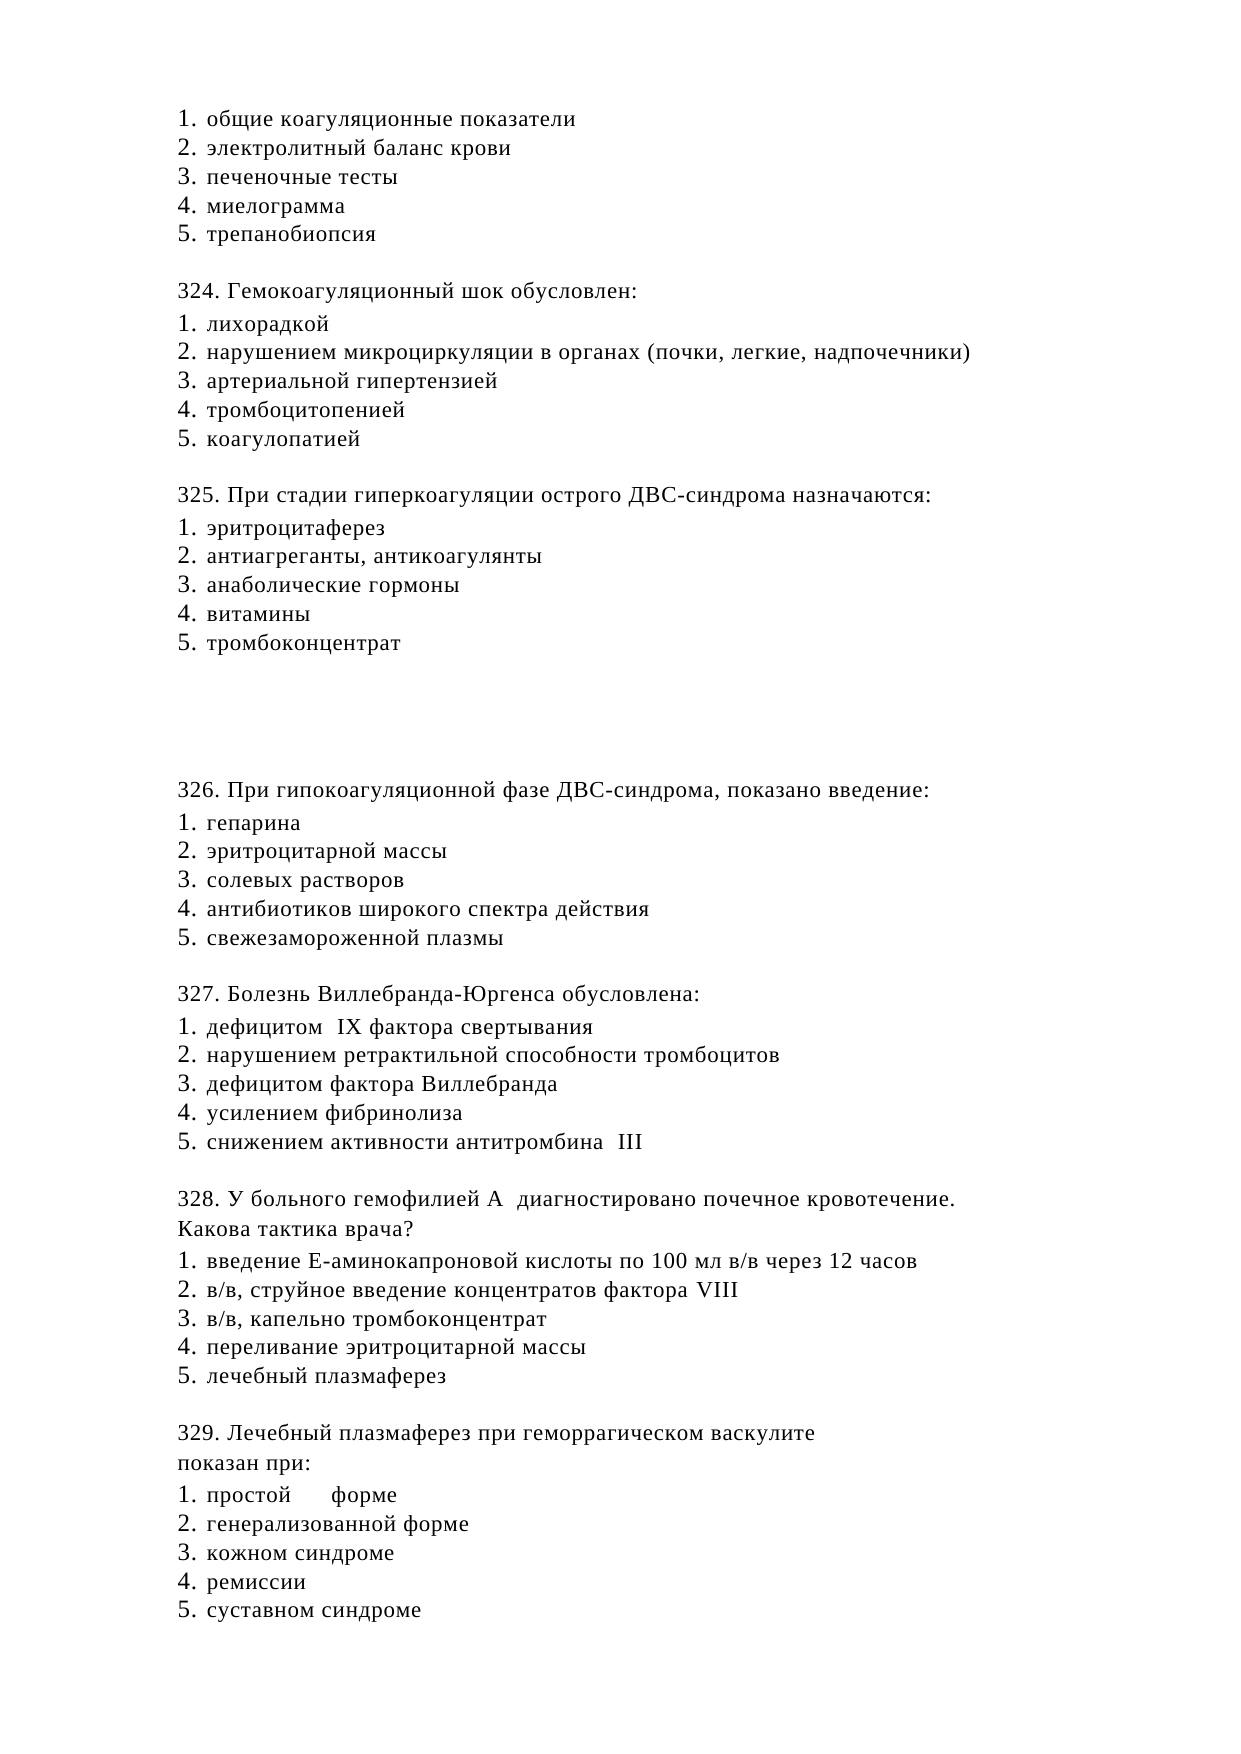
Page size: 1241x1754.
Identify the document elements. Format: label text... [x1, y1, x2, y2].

list ремиссии [177, 1566, 1152, 1594]
text 324. Гемокоагуляционный шок обусловлен: [177, 277, 1152, 304]
list в/в, капельно тромбоконцентрат [177, 1303, 1152, 1331]
list дефицитом фактора Виллебранда [177, 1068, 1152, 1097]
list коагулопатией [177, 423, 1152, 451]
text Какова тактика врача? [177, 1215, 1152, 1241]
list переливание эритроцитарной массы [177, 1331, 1152, 1360]
list солевых растворов [177, 864, 1152, 893]
list миелограмма [177, 190, 1152, 218]
list антиагреганты, антикоагулянты [177, 541, 1152, 569]
text 325. При стадии гиперкоагуляции острого ДВС-синдрома назначаются: [177, 482, 1152, 508]
list усилением фибринолиза [177, 1097, 1152, 1126]
list тромбоцитопенией [177, 394, 1152, 423]
list тромбоконцентрат [177, 627, 1152, 656]
text 328. У больного гемофилией А диагностировано почечное кровотечение. [177, 1185, 1152, 1211]
list введение Е-аминокапроновой кислоты по 100 мл в/в через 12 часов [177, 1245, 1152, 1274]
list свежезамороженной плазмы [177, 922, 1152, 950]
list лечебный плазмаферез [177, 1360, 1152, 1389]
list артериальной гипертензией [177, 365, 1152, 394]
list эритроцитарной массы [177, 835, 1152, 864]
text 329. Лечебный плазмаферез при геморрагическом васкулите [177, 1419, 1152, 1445]
list дефицитом IХ фактора свертывания [177, 1011, 1152, 1039]
list общие коагуляционные показатели [177, 103, 1152, 132]
list гепарина [177, 807, 1152, 835]
list трепанобиопсия [177, 218, 1152, 247]
list эритроцитаферез [177, 512, 1152, 541]
list в/в, струйное введение концентратов фактора VIII [177, 1274, 1152, 1303]
list печеночные тесты [177, 161, 1152, 190]
text 327. Болезнь Виллебранда-Юргенса обусловлена: [177, 981, 1152, 1007]
list суставном синдроме [177, 1594, 1152, 1623]
list лихорадкой [177, 308, 1152, 336]
list снижением активности антитромбина III [177, 1126, 1152, 1154]
list генерализованной форме [177, 1508, 1152, 1537]
text 326. При гипокоагуляционной фазе ДВС-синдрома, показано введение: [177, 776, 1152, 803]
text показан при: [177, 1449, 1152, 1476]
list электролитный баланс крови [177, 132, 1152, 161]
list кожном синдроме [177, 1537, 1152, 1566]
list простой форме [177, 1479, 1152, 1508]
list нарушением ретрактильной способности тромбоцитов [177, 1039, 1152, 1068]
list антибиотиков широкого спектра действия [177, 893, 1152, 922]
list нарушением микроциркуляции в органах (почки, легкие, надпочечники) [177, 336, 1152, 365]
list витамины [177, 598, 1152, 627]
list анаболические гормоны [177, 569, 1152, 598]
